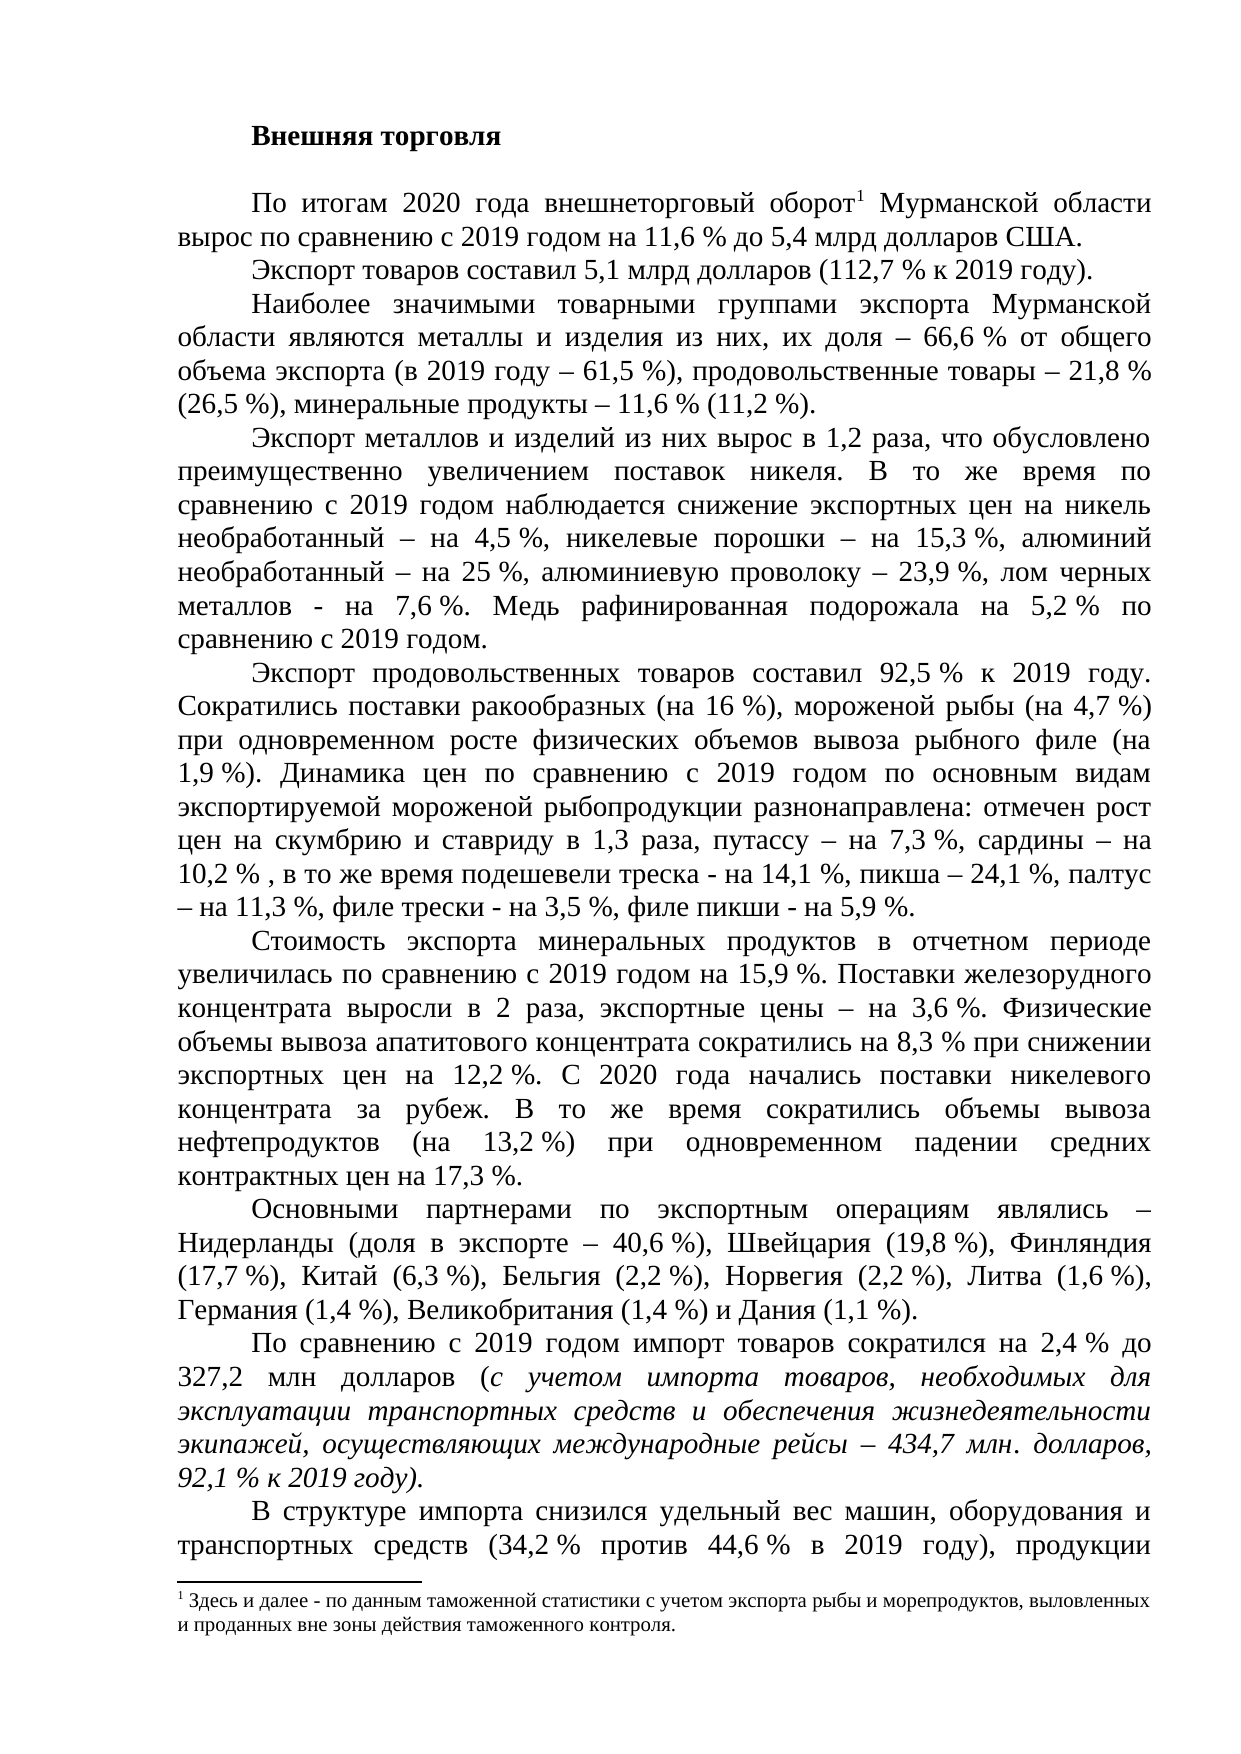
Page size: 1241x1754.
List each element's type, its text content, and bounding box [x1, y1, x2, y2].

text Внешняя торговля [177, 118, 1152, 152]
text По сравнению с 2019 годом импорт товаров сократился на 2,4 % до 327,2 млн долларов (с учетом импорта товаров, необходимых для эксплуатации транспортных средств и обеспечения жизнедеятельности экипажей, осуществляющих международные рейсы – 434,7 млн. долларов, 92,1 % к 2019 году). [177, 1326, 1152, 1493]
text Основными партнерами по экспортным операциям являлись – Нидерланды (доля в экспорте – 40,6 %), Швейцария (19,8 %), Финляндия (17,7 %), Китай (6,3 %), Бельгия (2,2 %), Норвегия (2,2 %), Литва (1,6 %), Германия (1,4 %), Великобритания (1,4 %) и Дания (1,1 %). [177, 1191, 1152, 1326]
text Наиболее значимыми товарными группами экспорта Мурманской области являются металлы и изделия из них, их доля – 66,6 % от общего объема экспорта (в 2019 году – 61,5 %), продовольственные товары – 21,8 % (26,5 %), минеральные продукты – 11,6 % (11,2 %). [177, 286, 1152, 420]
text Экспорт продовольственных товаров составил 92,5 % к 2019 году. Сократились поставки ракообразных (на 16 %), мороженой рыбы (на 4,7 %) при одновременном росте физических объемов вывоза рыбного филе (на 1,9 %). Динамика цен по сравнению с 2019 годом по основным видам экспортируемой мороженой рыбопродукции разнонаправлена: отмечен рост цен на скумбрию и ставриду в 1,3 раза, путассу – на 7,3 %, сардины – на 10,2 % , в то же время подешевели треска - на 14,1 %, пикша – 24,1 %, палтус – на 11,3 %, филе трески - на 3,5 %, филе пикши - на 5,9 %. [177, 655, 1152, 923]
text Экспорт товаров составил 5,1 млрд долларов (112,7 % к 2019 году). [177, 252, 1152, 286]
text Экспорт металлов и изделий из них вырос в 1,2 раза, что обусловлено преимущественно увеличением поставок никеля. В то же время по сравнению с 2019 годом наблюдается снижение экспортных цен на никель необработанный – на 4,5 %, никелевые порошки – на 15,3 %, алюминий необработанный – на 25 %, алюминиевую проволоку – 23,9 %, лом черных металлов - на 7,6 %. Медь рафинированная подорожала на 5,2 % по сравнению с 2019 годом. [177, 420, 1152, 655]
text Стоимость экспорта минеральных продуктов в отчетном периоде увеличилась по сравнению с 2019 годом на 15,9 %. Поставки железорудного концентрата выросли в 2 раза, экспортные цены – на 3,6 %. Физические объемы вывоза апатитового концентрата сократились на 8,3 % при снижении экспортных цен на 12,2 %. С 2020 года начались поставки никелевого концентрата за рубеж. В то же время сократились объемы вывоза нефтепродуктов (на 13,2 %) при одновременном падении средних контрактных цен на 17,3 %. [177, 923, 1152, 1191]
text По итогам 2020 года внешнеторговый оборот Мурманской области вырос по сравнению с 2019 годом на 11,6 % до 5,4 млрд долларов США. [177, 185, 1152, 252]
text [177, 1493, 1152, 1560]
